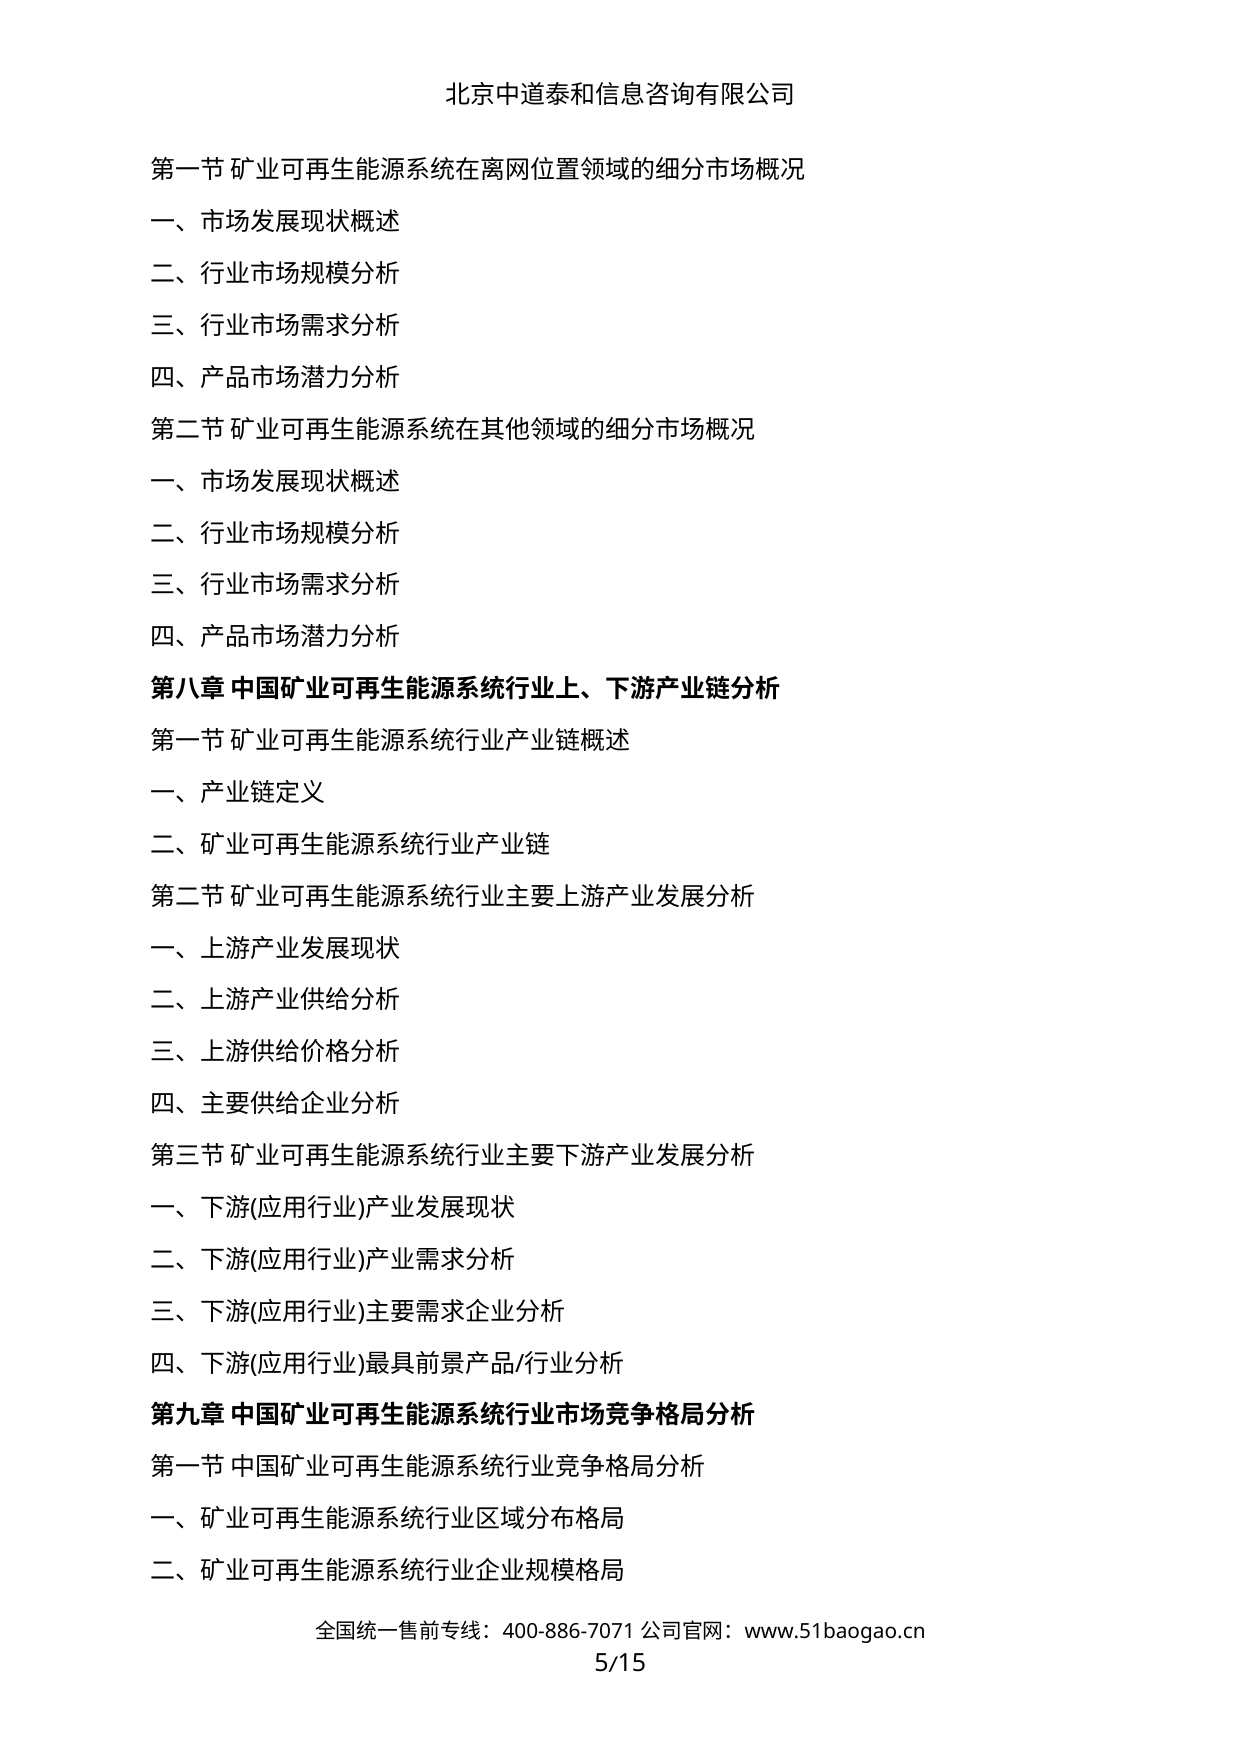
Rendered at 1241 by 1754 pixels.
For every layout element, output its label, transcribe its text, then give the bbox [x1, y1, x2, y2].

text 三、上游供给价格分析 [150, 1032, 1090, 1068]
text 一、下游(应用行业)产业发展现状 [150, 1187, 1090, 1224]
text 第九章 中国矿业可再生能源系统行业市场竞争格局分析 [150, 1395, 1090, 1431]
text 第二节 矿业可再生能源系统在其他领域的细分市场概况 [150, 409, 1090, 446]
text 一、上游产业发展现状 [150, 928, 1090, 964]
text 一、市场发展现状概述 [150, 202, 1090, 238]
text 第二节 矿业可再生能源系统行业主要上游产业发展分析 [150, 876, 1090, 912]
text 二、矿业可再生能源系统行业企业规模格局 [150, 1551, 1090, 1587]
text 第三节 矿业可再生能源系统行业主要下游产业发展分析 [150, 1136, 1090, 1172]
text 四、产品市场潜力分析 [150, 617, 1090, 653]
text 二、上游产业供给分析 [150, 980, 1090, 1016]
text 第一节 矿业可再生能源系统行业产业链概述 [150, 721, 1090, 757]
text 二、行业市场规模分析 [150, 254, 1090, 290]
text 三、行业市场需求分析 [150, 306, 1090, 342]
text 四、下游(应用行业)最具前景产品/行业分析 [150, 1343, 1090, 1379]
text 一、矿业可再生能源系统行业区域分布格局 [150, 1499, 1090, 1535]
text 一、市场发展现状概述 [150, 461, 1090, 497]
text 第一节 中国矿业可再生能源系统行业竞争格局分析 [150, 1447, 1090, 1483]
text 四、主要供给企业分析 [150, 1084, 1090, 1120]
text 二、行业市场规模分析 [150, 513, 1090, 549]
text 二、下游(应用行业)产业需求分析 [150, 1239, 1090, 1276]
text 二、矿业可再生能源系统行业产业链 [150, 824, 1090, 861]
text 四、产品市场潜力分析 [150, 357, 1090, 394]
text 三、行业市场需求分析 [150, 565, 1090, 601]
text 第八章 中国矿业可再生能源系统行业上、下游产业链分析 [150, 669, 1090, 705]
text 三、下游(应用行业)主要需求企业分析 [150, 1291, 1090, 1327]
text 一、产业链定义 [150, 772, 1090, 809]
text 第一节 矿业可再生能源系统在离网位置领域的细分市场概况 [150, 150, 1090, 186]
